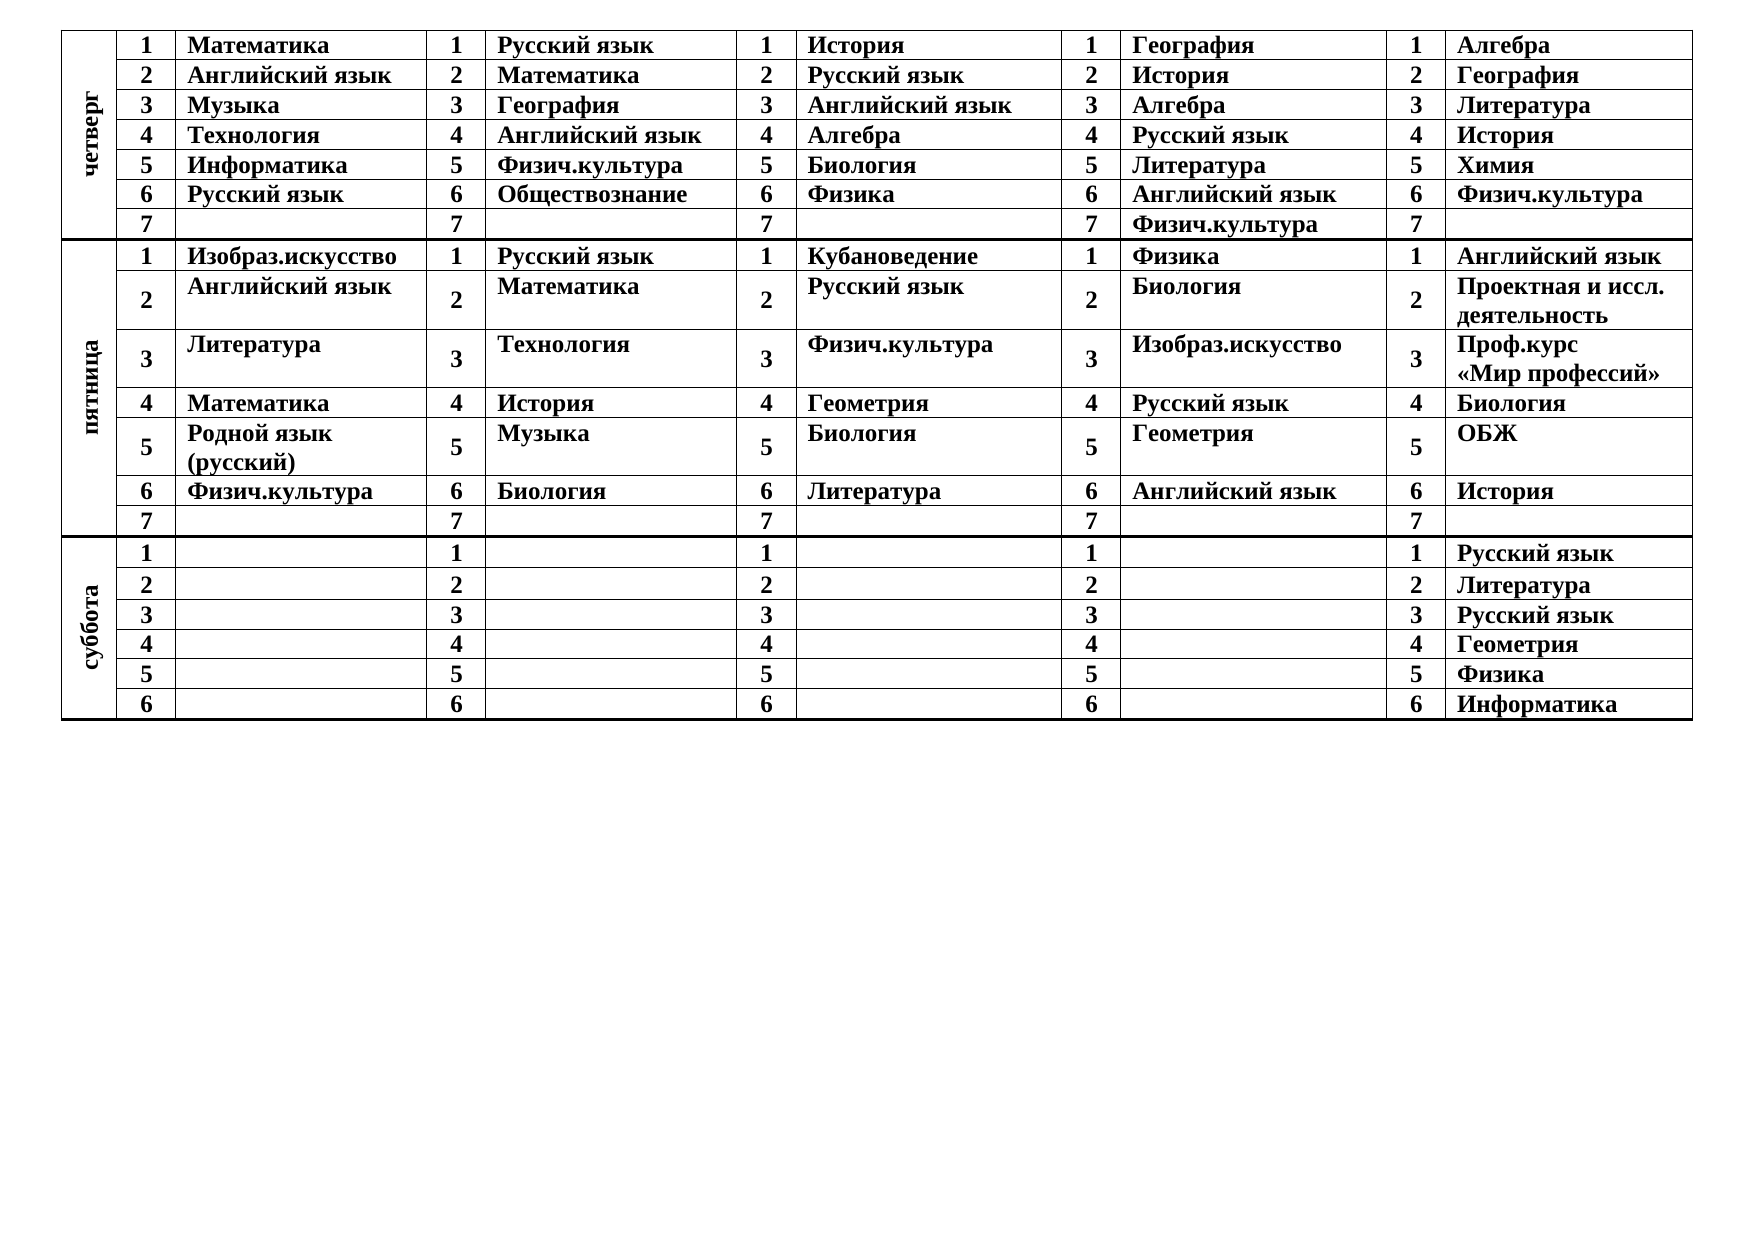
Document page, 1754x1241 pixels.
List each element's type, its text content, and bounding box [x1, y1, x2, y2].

table_cell 5 [117, 418, 175, 475]
table_cell [486, 630, 736, 658]
table_cell 3 [737, 600, 796, 628]
table_cell 6 [1387, 180, 1445, 208]
table_cell 2 [427, 60, 485, 89]
table_cell История [1446, 120, 1692, 149]
table_cell Физич.культура [1121, 209, 1386, 238]
table_cell 1 [117, 538, 175, 567]
table_cell 1 [737, 538, 796, 567]
table_cell 6 [117, 689, 175, 718]
table_cell Английский язык [176, 60, 426, 89]
table_cell Русский язык [1446, 600, 1692, 628]
table_cell [1446, 209, 1692, 238]
table_cell 5 [1062, 418, 1120, 475]
table_cell 1 [1062, 538, 1120, 567]
table_header 1 [1062, 31, 1120, 59]
table_header Математика [176, 31, 426, 59]
table_cell [486, 209, 736, 238]
table_cell 6 [427, 689, 485, 718]
table_cell 3 [737, 330, 796, 387]
table_cell 3 [117, 330, 175, 387]
table_cell История [486, 388, 736, 417]
table_cell Литература [797, 476, 1061, 505]
table_cell [176, 209, 426, 238]
table_cell [1121, 630, 1386, 658]
table_cell 7 [1387, 209, 1445, 238]
table_cell Музыка [486, 418, 736, 475]
table_cell 1 [427, 241, 485, 270]
table_cell Обществознание [486, 180, 736, 208]
table_cell 3 [1387, 90, 1445, 119]
table_cell 4 [1387, 630, 1445, 658]
table_cell Геометрия [797, 388, 1061, 417]
table_cell Информатика [176, 150, 426, 178]
table_cell Физика [1446, 659, 1692, 688]
table_cell 2 [117, 60, 175, 89]
table_cell [1121, 689, 1386, 718]
table_cell Физич.культура [486, 150, 736, 178]
table_cell 3 [427, 90, 485, 119]
table_cell ОБЖ [1446, 418, 1692, 475]
table_cell [1446, 506, 1692, 535]
table_cell 4 [1062, 120, 1120, 149]
table_cell Физич.культура [797, 330, 1061, 387]
table_cell Английский язык [176, 271, 426, 328]
table_header География [1121, 31, 1386, 59]
table_cell 5 [427, 150, 485, 178]
table_cell 5 [1062, 659, 1120, 688]
table_cell Русский язык [1446, 538, 1692, 567]
table_cell 2 [1062, 271, 1120, 328]
table_cell [797, 568, 1061, 599]
table_cell 5 [737, 418, 796, 475]
table_cell 4 [117, 630, 175, 658]
table_cell 4 [1062, 388, 1120, 417]
table_cell [486, 659, 736, 688]
table_cell 2 [117, 271, 175, 328]
table_cell [797, 506, 1061, 535]
table_cell [797, 538, 1061, 567]
table_header 1 [117, 31, 175, 59]
table_cell Музыка [176, 90, 426, 119]
table_cell 7 [117, 209, 175, 238]
table_cell Английский язык [1446, 241, 1692, 270]
table_cell Литература [1446, 90, 1692, 119]
table_cell 5 [737, 659, 796, 688]
table_cell 1 [737, 241, 796, 270]
table_cell Математика [486, 271, 736, 328]
table_cell 6 [737, 180, 796, 208]
table_header Русский язык [486, 31, 736, 59]
table_cell 2 [1387, 271, 1445, 328]
table_cell 6 [1062, 180, 1120, 208]
table_cell [797, 689, 1061, 718]
table_cell 4 [1387, 120, 1445, 149]
table_cell [1121, 568, 1386, 599]
table_cell [176, 689, 426, 718]
table_cell Геометрия [1446, 630, 1692, 658]
table_cell 6 [427, 180, 485, 208]
table_cell Алгебра [1121, 90, 1386, 119]
table_cell 5 [1062, 150, 1120, 178]
table_cell 4 [737, 388, 796, 417]
table_cell 2 [737, 568, 796, 599]
table_cell 7 [117, 506, 175, 535]
table_cell пятница [62, 241, 116, 535]
table_cell 3 [427, 600, 485, 628]
table_cell [176, 538, 426, 567]
table_cell Литература [1446, 568, 1692, 599]
table_cell Русский язык [797, 60, 1061, 89]
table_cell 3 [1387, 330, 1445, 387]
table_cell Кубановедение [797, 241, 1061, 270]
table_cell Проф.курс «Мир профессий» [1446, 330, 1692, 387]
table_header Алгебра [1446, 31, 1692, 59]
table_cell 7 [427, 506, 485, 535]
table_cell 2 [1387, 568, 1445, 599]
table_cell [486, 568, 736, 599]
table_cell Физич.культура [176, 476, 426, 505]
table_cell 7 [737, 209, 796, 238]
table_cell Английский язык [1121, 476, 1386, 505]
table_cell 6 [427, 476, 485, 505]
table_cell [1121, 659, 1386, 688]
table_cell 4 [427, 630, 485, 658]
table_cell Биология [486, 476, 736, 505]
table_cell 2 [737, 271, 796, 328]
table_cell 6 [737, 689, 796, 718]
table_cell 2 [1062, 60, 1120, 89]
table_cell 2 [737, 60, 796, 89]
table_cell [797, 209, 1061, 238]
table_cell Алгебра [797, 120, 1061, 149]
table_cell 5 [427, 418, 485, 475]
table_cell 2 [1387, 60, 1445, 89]
table_cell [176, 506, 426, 535]
table_cell 4 [427, 388, 485, 417]
table_cell 6 [1062, 689, 1120, 718]
table_cell 1 [1387, 241, 1445, 270]
table_cell [486, 538, 736, 567]
table_header История [797, 31, 1061, 59]
table_cell 3 [117, 600, 175, 628]
table_cell 5 [1387, 418, 1445, 475]
table_cell Математика [486, 60, 736, 89]
table_cell Биология [1446, 388, 1692, 417]
table_cell 7 [737, 506, 796, 535]
table_cell [1121, 506, 1386, 535]
table_cell [176, 600, 426, 628]
table_cell Биология [1121, 271, 1386, 328]
table_cell суббота [62, 538, 116, 718]
table_cell История [1121, 60, 1386, 89]
table_cell Русский язык [486, 241, 736, 270]
table_cell Информатика [1446, 689, 1692, 718]
table_cell География [1446, 60, 1692, 89]
table_header четверг [62, 31, 116, 238]
table_cell [797, 600, 1061, 628]
table_cell 3 [1387, 600, 1445, 628]
table_header 1 [427, 31, 485, 59]
table_header 1 [1387, 31, 1445, 59]
table_cell [176, 630, 426, 658]
table_cell 4 [1062, 630, 1120, 658]
table_cell Английский язык [486, 120, 736, 149]
table_cell Родной язык (русский) [176, 418, 426, 475]
table_cell Английский язык [797, 90, 1061, 119]
table_cell [176, 659, 426, 688]
table_cell Проектная и иссл. деятельность [1446, 271, 1692, 328]
table_cell 2 [427, 568, 485, 599]
table_cell Биология [797, 150, 1061, 178]
table_cell География [486, 90, 736, 119]
table_cell Русский язык [797, 271, 1061, 328]
table_cell 3 [1062, 600, 1120, 628]
table_cell [486, 506, 736, 535]
table_cell 4 [1387, 388, 1445, 417]
table_cell 5 [1387, 150, 1445, 178]
table_cell Литература [176, 330, 426, 387]
table_cell 5 [737, 150, 796, 178]
table_cell 3 [1062, 90, 1120, 119]
table_cell [797, 630, 1061, 658]
table_cell 6 [1387, 689, 1445, 718]
table_cell 3 [737, 90, 796, 119]
table_cell 3 [1062, 330, 1120, 387]
table_cell [486, 689, 736, 718]
table_cell 1 [427, 538, 485, 567]
table_cell Биология [797, 418, 1061, 475]
table_cell Изобраз.искусство [176, 241, 426, 270]
table_cell Русский язык [1121, 388, 1386, 417]
table_cell История [1446, 476, 1692, 505]
table_cell Технология [176, 120, 426, 149]
table_cell 1 [117, 241, 175, 270]
table_cell Физика [797, 180, 1061, 208]
table_cell 5 [1387, 659, 1445, 688]
table_cell Литература [1121, 150, 1386, 178]
table_cell 7 [1387, 506, 1445, 535]
table_cell Химия [1446, 150, 1692, 178]
table_cell 3 [427, 330, 485, 387]
table_cell 6 [117, 180, 175, 208]
table_cell Физич.культура [1446, 180, 1692, 208]
table_cell 5 [427, 659, 485, 688]
table_cell 5 [117, 150, 175, 178]
table_cell Изобраз.искусство [1121, 330, 1386, 387]
table_cell Геометрия [1121, 418, 1386, 475]
table_cell Русский язык [176, 180, 426, 208]
table_cell 6 [1387, 476, 1445, 505]
table_header 1 [737, 31, 796, 59]
table_cell Русский язык [1121, 120, 1386, 149]
table_cell 4 [427, 120, 485, 149]
table_cell Технология [486, 330, 736, 387]
table_cell 4 [737, 630, 796, 658]
table_cell 6 [1062, 476, 1120, 505]
table_cell 7 [427, 209, 485, 238]
table_cell 1 [1062, 241, 1120, 270]
table_cell Математика [176, 388, 426, 417]
table_cell 2 [117, 568, 175, 599]
table_cell Английский язык [1121, 180, 1386, 208]
table_cell [1121, 600, 1386, 628]
table_cell [176, 568, 426, 599]
table_cell [1121, 538, 1386, 567]
table_cell 1 [1387, 538, 1445, 567]
table_cell Физика [1121, 241, 1386, 270]
table_cell 4 [737, 120, 796, 149]
table_cell 7 [1062, 506, 1120, 535]
table_cell 2 [1062, 568, 1120, 599]
table_cell 4 [117, 120, 175, 149]
table_cell 7 [1062, 209, 1120, 238]
table_cell 3 [117, 90, 175, 119]
table_cell 4 [117, 388, 175, 417]
table_cell 6 [737, 476, 796, 505]
table_cell 5 [117, 659, 175, 688]
table_cell 6 [117, 476, 175, 505]
table_cell [797, 659, 1061, 688]
table_cell 2 [427, 271, 485, 328]
table_cell [486, 600, 736, 628]
